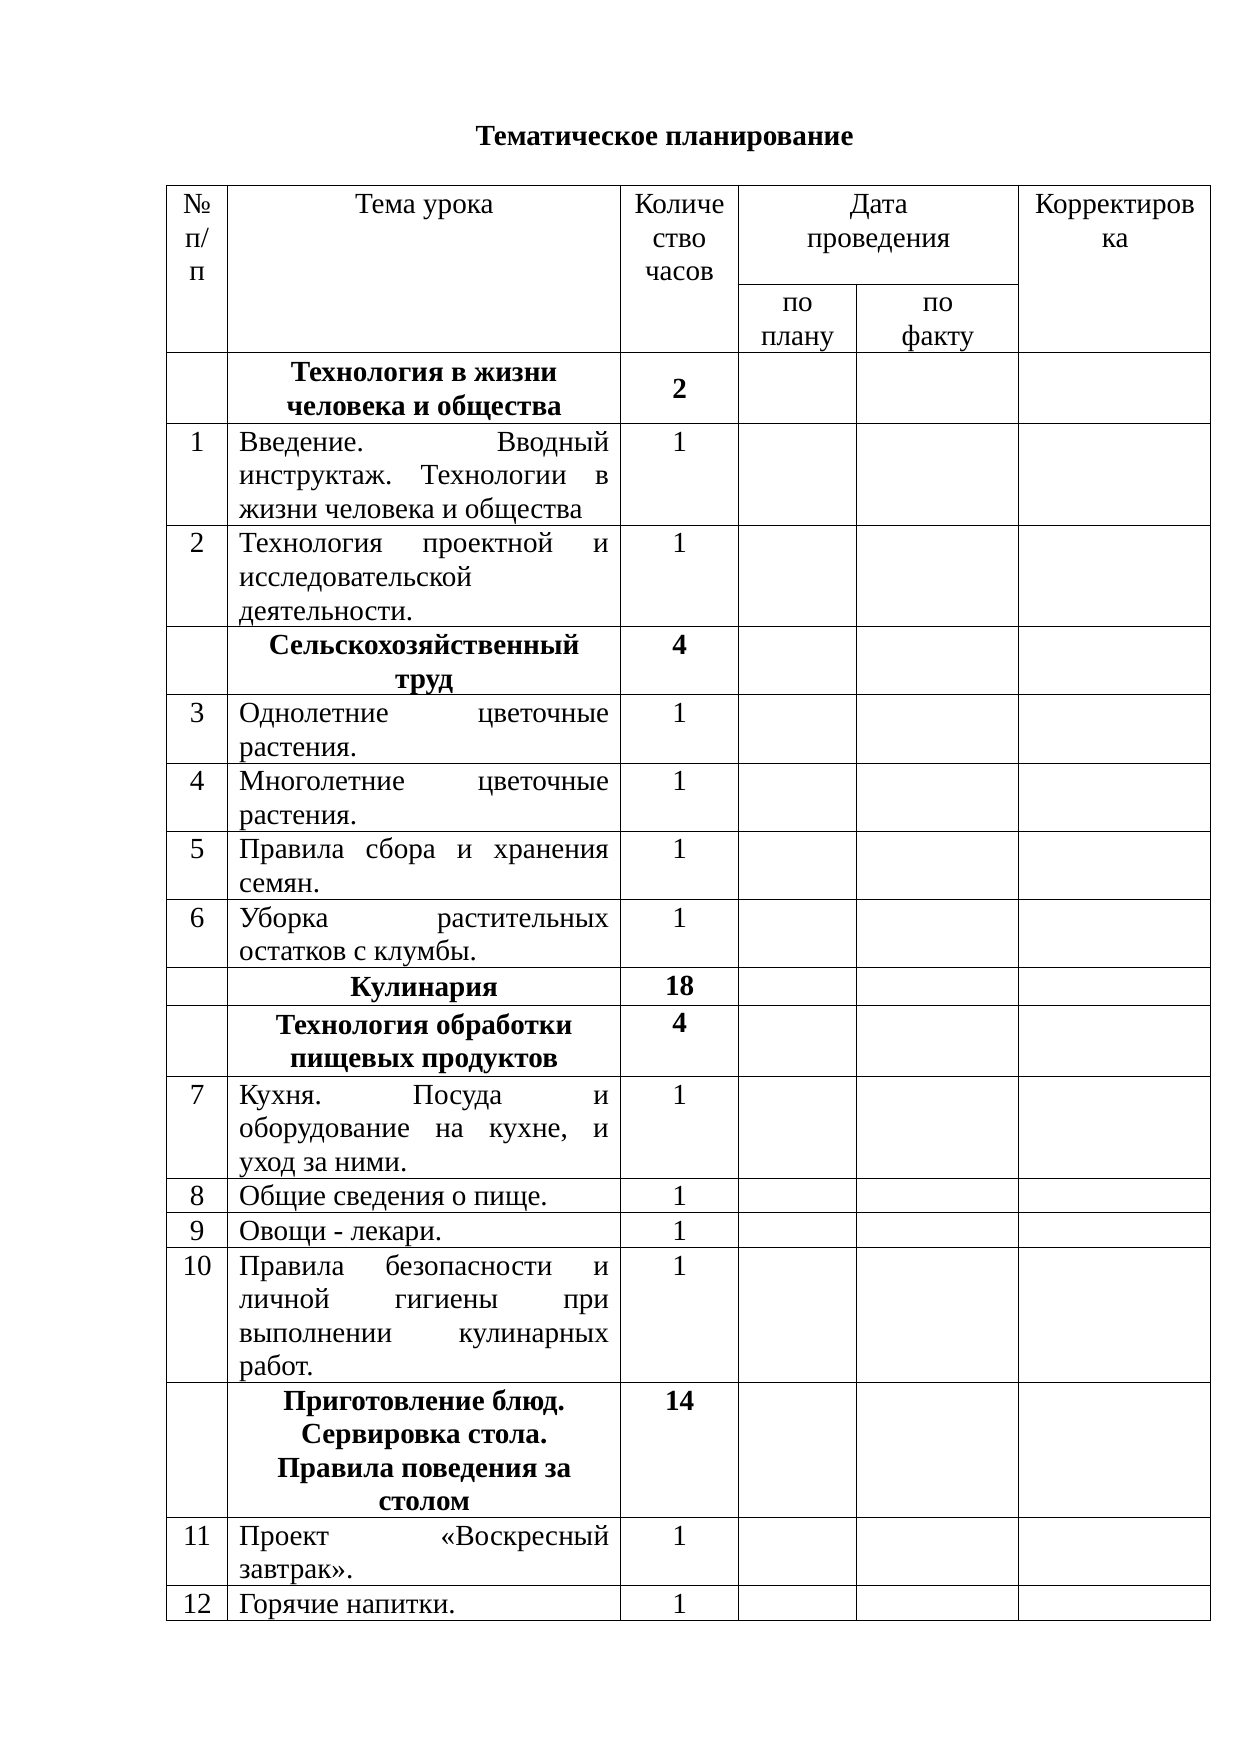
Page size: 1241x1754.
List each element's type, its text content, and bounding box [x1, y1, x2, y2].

table_cell [739, 1179, 856, 1212]
table_header Корректировка [1019, 186, 1210, 352]
table_header № п/п [167, 186, 227, 352]
table_cell 1 [621, 1586, 738, 1620]
table_cell 9 [167, 1213, 227, 1247]
table_cell [167, 627, 227, 694]
table_cell [857, 832, 1018, 899]
table_cell Проект «Воскресный завтрак». [228, 1518, 620, 1585]
table_cell [857, 1383, 1018, 1517]
table_cell [857, 1179, 1018, 1212]
table_cell 8 [167, 1179, 227, 1212]
table_cell Технология обработки пищевых продуктов [228, 1006, 620, 1076]
table_cell [739, 627, 856, 694]
table_cell 1 [621, 424, 738, 524]
table_cell Многолетние цветочные растения. [228, 764, 620, 831]
table_cell [739, 526, 856, 626]
table_cell 1 [621, 1077, 738, 1177]
table_cell Горячие напитки. [228, 1586, 620, 1620]
table_cell [739, 1518, 856, 1585]
table_cell 2 [621, 353, 738, 423]
table_cell 1 [621, 526, 738, 626]
table_cell 1 [621, 1518, 738, 1585]
table_cell Правила безопасности и личной гигиены при выполнении кулинарных работ. [228, 1248, 620, 1382]
table_cell 7 [167, 1077, 227, 1177]
table_cell Технология проектной и исследовательской деятельности. [228, 526, 620, 626]
table_cell [857, 1006, 1018, 1076]
table_cell [1019, 353, 1210, 423]
table_cell [1019, 695, 1210, 762]
table_cell Правила сбора и хранения семян. [228, 832, 620, 899]
table_cell 1 [621, 1248, 738, 1382]
table_cell 12 [167, 1586, 227, 1620]
table_cell Кухня. Посуда и оборудование на кухне, и уход за ними. [228, 1077, 620, 1177]
table_cell [167, 1383, 227, 1517]
text Тематическое планирование [177, 118, 1152, 152]
table_cell [167, 968, 227, 1004]
table_cell 18 [621, 968, 738, 1004]
table_cell [1019, 1518, 1210, 1585]
table_cell 1 [621, 1213, 738, 1247]
table_cell 10 [167, 1248, 227, 1382]
table_cell [857, 1248, 1018, 1382]
table_cell [739, 1213, 856, 1247]
table_cell [739, 1006, 856, 1076]
table_cell [857, 1077, 1018, 1177]
table_cell [739, 1077, 856, 1177]
table_cell 2 [167, 526, 227, 626]
table_cell [1019, 968, 1210, 1004]
table_cell 11 [167, 1518, 227, 1585]
table_cell 5 [167, 832, 227, 899]
table_cell Уборка растительных остатков с клумбы. [228, 900, 620, 967]
table_cell [857, 424, 1018, 524]
table_cell [1019, 1006, 1210, 1076]
table_cell [739, 353, 856, 423]
table_cell [1019, 1077, 1210, 1177]
table_cell Сельскохозяйственный труд [228, 627, 620, 694]
table_cell [1019, 1586, 1210, 1620]
table_cell Приготовление блюд. Сервировка стола. Правила поведения за столом [228, 1383, 620, 1517]
table_cell 1 [621, 900, 738, 967]
table_cell по плану [739, 285, 856, 352]
table_cell 3 [167, 695, 227, 762]
table_cell [857, 1213, 1018, 1247]
table_cell [1019, 1179, 1210, 1212]
table_header Количество часов [621, 186, 738, 352]
table_cell 6 [167, 900, 227, 967]
table_cell [739, 968, 856, 1004]
table_cell Однолетние цветочные растения. [228, 695, 620, 762]
table_cell Технология в жизни человека и общества [228, 353, 620, 423]
table_cell [739, 1586, 856, 1620]
table_cell [857, 695, 1018, 762]
table_cell [739, 424, 856, 524]
table_cell [1019, 1213, 1210, 1247]
table_cell 4 [621, 1006, 738, 1076]
table_cell Введение. Вводный инструктаж. Технологии в жизни человека и общества [228, 424, 620, 524]
table_cell [857, 1518, 1018, 1585]
table_cell [857, 353, 1018, 423]
table_cell [1019, 900, 1210, 967]
table_cell [1019, 1383, 1210, 1517]
table_header Дата проведения [739, 186, 1018, 283]
table_cell 1 [621, 764, 738, 831]
table_cell Общие сведения о пище. [228, 1179, 620, 1212]
table_cell [1019, 832, 1210, 899]
table_cell по факту [857, 285, 1018, 352]
table_cell [857, 900, 1018, 967]
table_cell [739, 900, 856, 967]
table_cell [739, 764, 856, 831]
table_cell [167, 1006, 227, 1076]
table_cell [1019, 1248, 1210, 1382]
table_cell [739, 1248, 856, 1382]
table_cell Кулинария [228, 968, 620, 1004]
table_cell [857, 968, 1018, 1004]
table_header Тема урока [228, 186, 620, 352]
table_cell 1 [621, 1179, 738, 1212]
table_cell [739, 695, 856, 762]
table_cell [857, 627, 1018, 694]
table_cell 4 [167, 764, 227, 831]
table_cell Овощи - лекари. [228, 1213, 620, 1247]
table_cell [857, 526, 1018, 626]
table_cell [739, 1383, 856, 1517]
table_cell 1 [621, 695, 738, 762]
table_cell [739, 832, 856, 899]
table_cell [1019, 627, 1210, 694]
table_cell 4 [621, 627, 738, 694]
table_cell [1019, 764, 1210, 831]
table_cell [857, 764, 1018, 831]
table_cell 14 [621, 1383, 738, 1517]
table_cell 1 [167, 424, 227, 524]
table_cell [1019, 526, 1210, 626]
table_cell [857, 1586, 1018, 1620]
table_cell 1 [621, 832, 738, 899]
table_cell [1019, 424, 1210, 524]
table_cell [167, 353, 227, 423]
